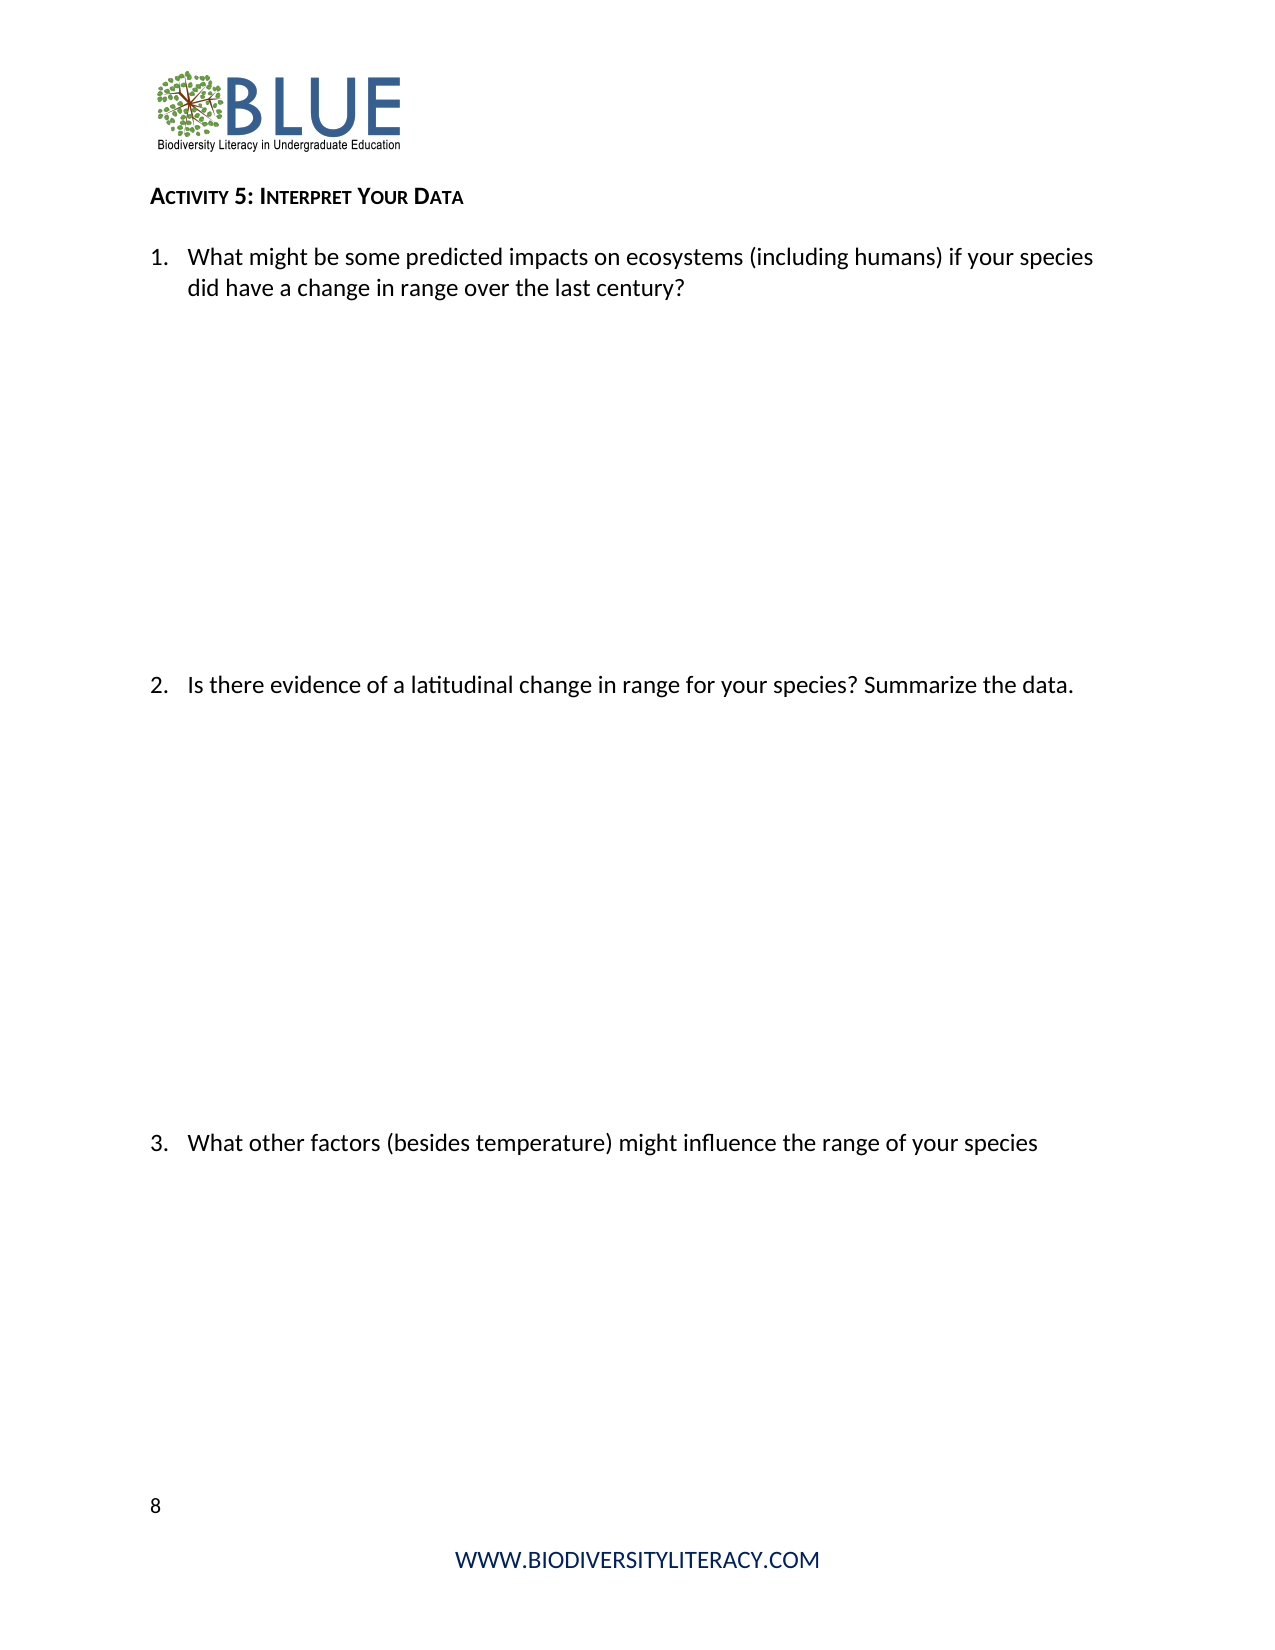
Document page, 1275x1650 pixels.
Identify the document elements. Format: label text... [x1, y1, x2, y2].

list What might be some predicted impacts on ecosystems (including humans) if your species did have a change in range over the last century? [150, 242, 1125, 303]
list Is there evidence of a latitudinal change in range for your species? Summarize the data. [150, 669, 1125, 699]
list What other factors (besides temperature) might influence the range of your species [150, 1127, 1125, 1157]
text Activity 5: Interpret Your Data [150, 181, 1125, 211]
picture [152, 68, 415, 157]
